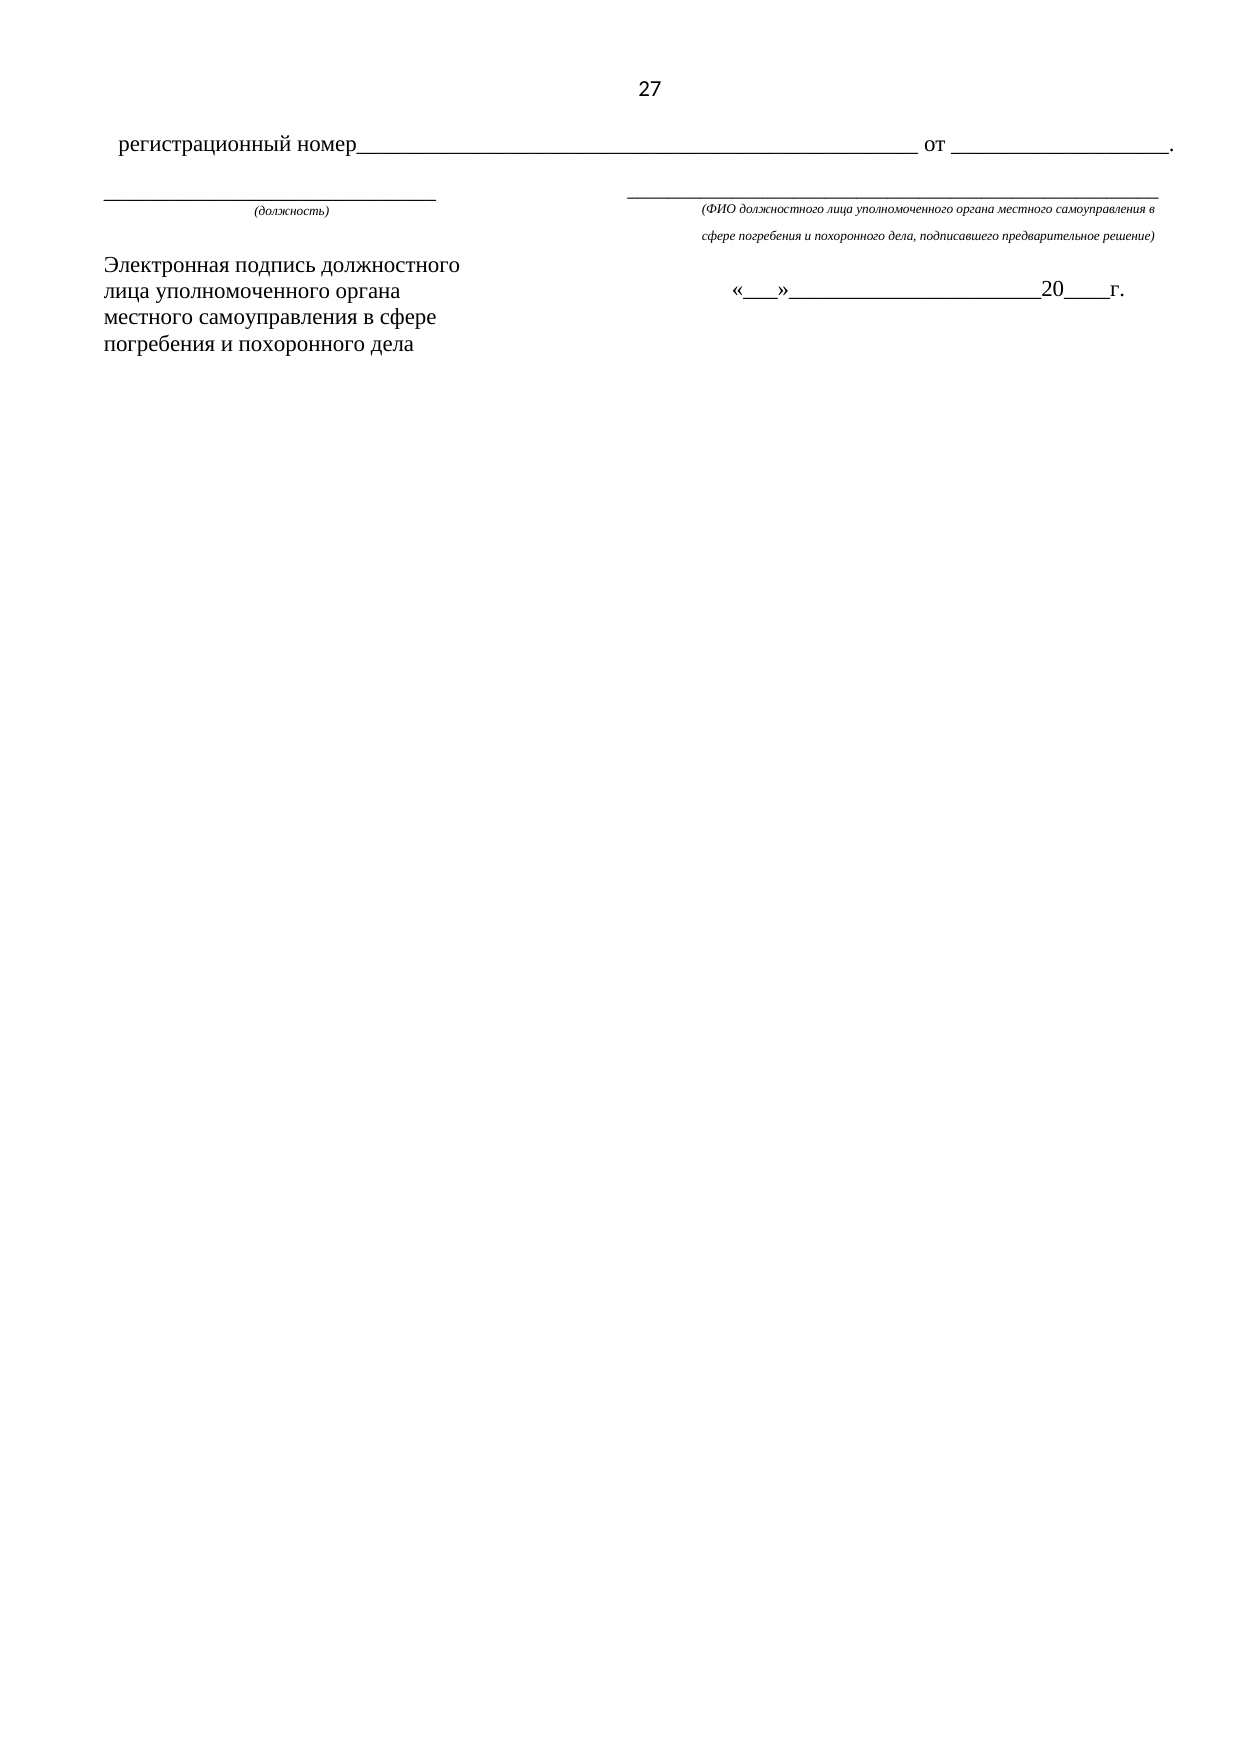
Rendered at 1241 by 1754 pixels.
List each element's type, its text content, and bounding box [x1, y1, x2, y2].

table_header ___________________________________________________ (ФИО должностного лица уполномоченного органа местного самоуправления в сфере погребения и похоронного дела, подписавшего предварительное решение) «___»______________________20____г. [491, 177, 1170, 422]
text регистрационный номер_________________________________________________ от ___________________. [118, 130, 1181, 156]
table_header _____________________________ (должность) Электронная подпись должностного лица уполномоченного органа местного самоуправления в сфере погребения и похоронного дела [92, 177, 491, 422]
